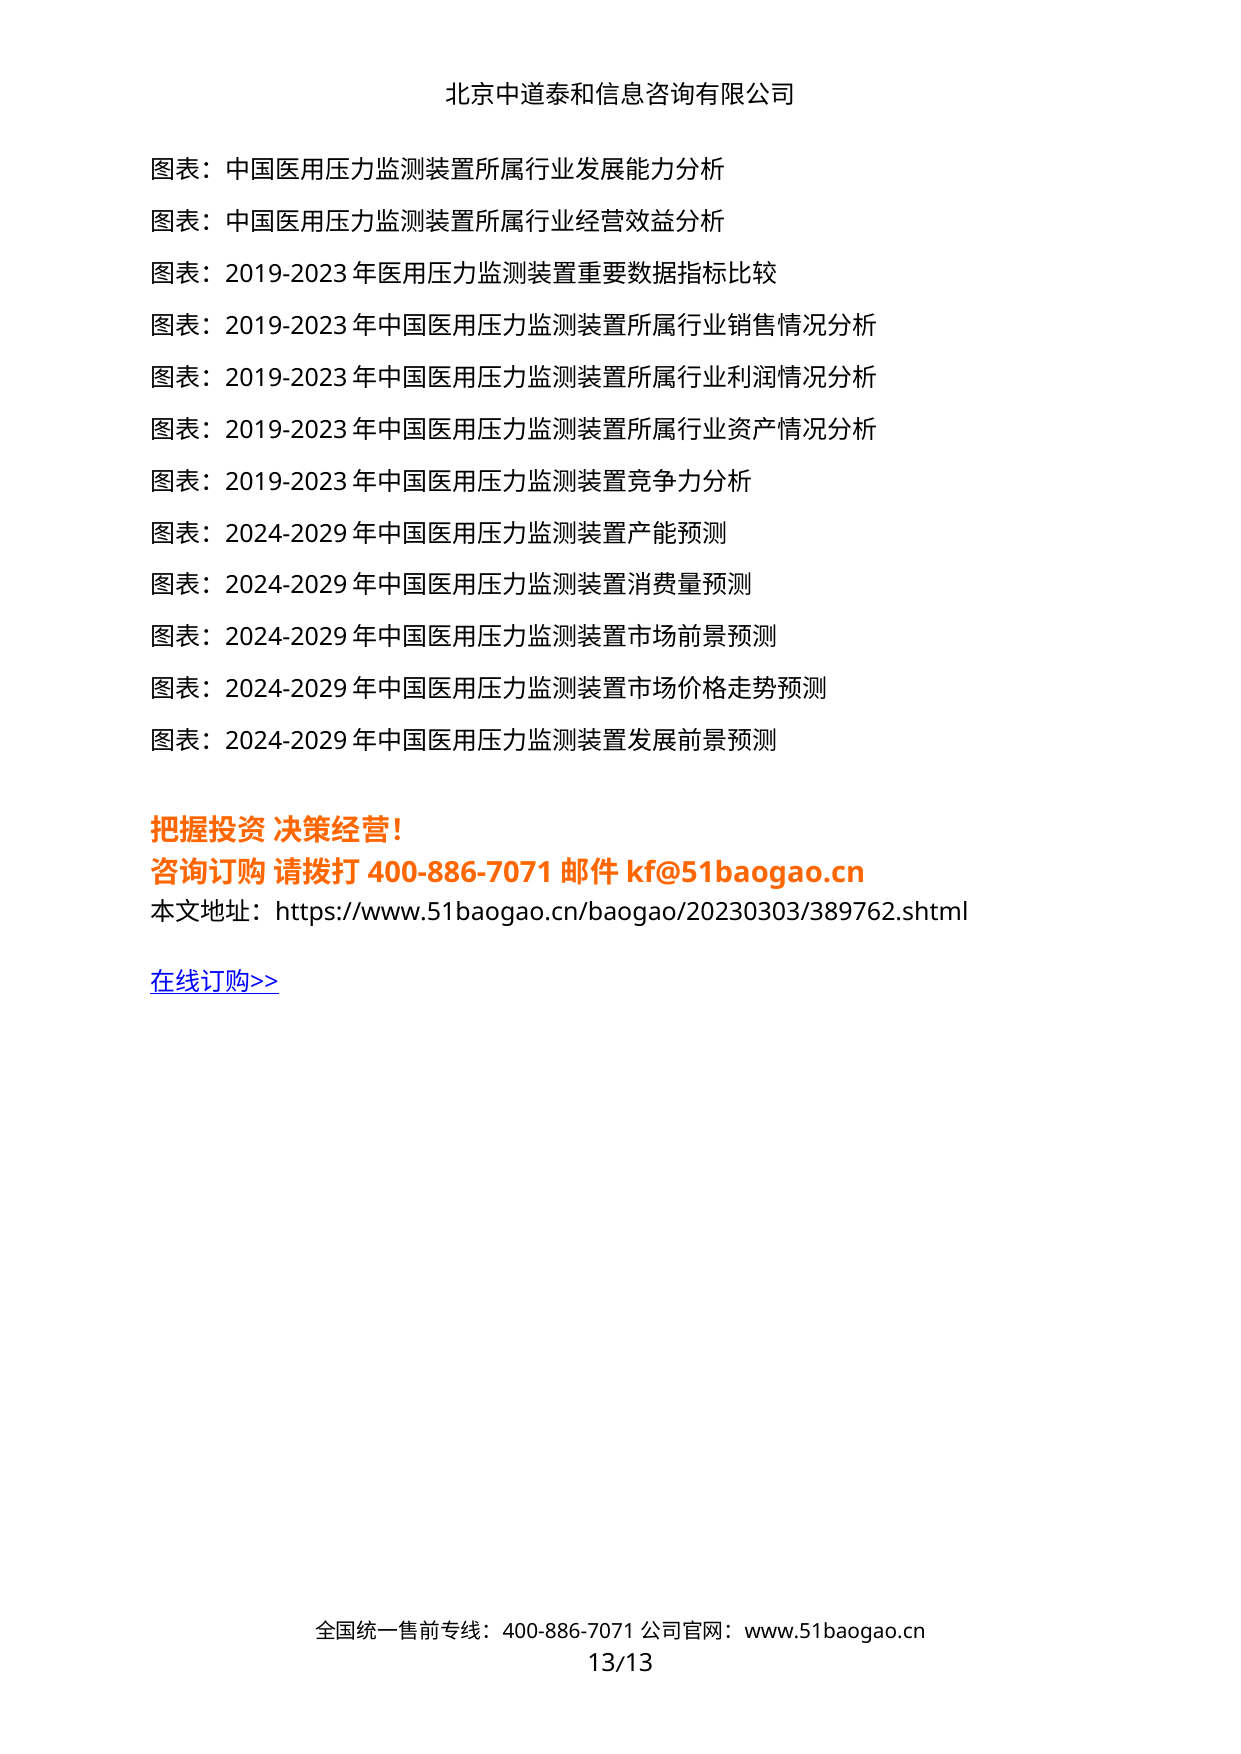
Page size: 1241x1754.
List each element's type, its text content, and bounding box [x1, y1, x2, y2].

text 图表：2019-2023年中国医用压力监测装置所属行业销售情况分析 [150, 306, 1090, 342]
text 图表：2024-2029年中国医用压力监测装置市场价格走势预测 [150, 669, 1090, 705]
text 图表：2024-2029年中国医用压力监测装置产能预测 [150, 513, 1090, 549]
text 图表：2019-2023年中国医用压力监测装置所属行业资产情况分析 [150, 409, 1090, 446]
text 图表：2024-2029年中国医用压力监测装置市场前景预测 [150, 617, 1090, 653]
text 图表：2019-2023年中国医用压力监测装置所属行业利润情况分析 [150, 357, 1090, 394]
text 在线订购>> [150, 927, 1090, 998]
text 图表：中国医用压力监测装置所属行业经营效益分析 [150, 202, 1090, 238]
text 把握投资 决策经营！咨询订购 请拨打 400-886-7071 邮件 kf@51baogao.cn本文地址：https://www.51baogao.cn/baogao/20230303/389762.shtml [150, 772, 1090, 927]
text 图表：2019-2023年医用压力监测装置重要数据指标比较 [150, 254, 1090, 290]
text 图表：中国医用压力监测装置所属行业发展能力分析 [150, 150, 1090, 186]
text 图表：2024-2029年中国医用压力监测装置消费量预测 [150, 565, 1090, 601]
text 图表：2019-2023年中国医用压力监测装置竞争力分析 [150, 461, 1090, 497]
text 图表：2024-2029年中国医用压力监测装置发展前景预测 [150, 721, 1090, 757]
